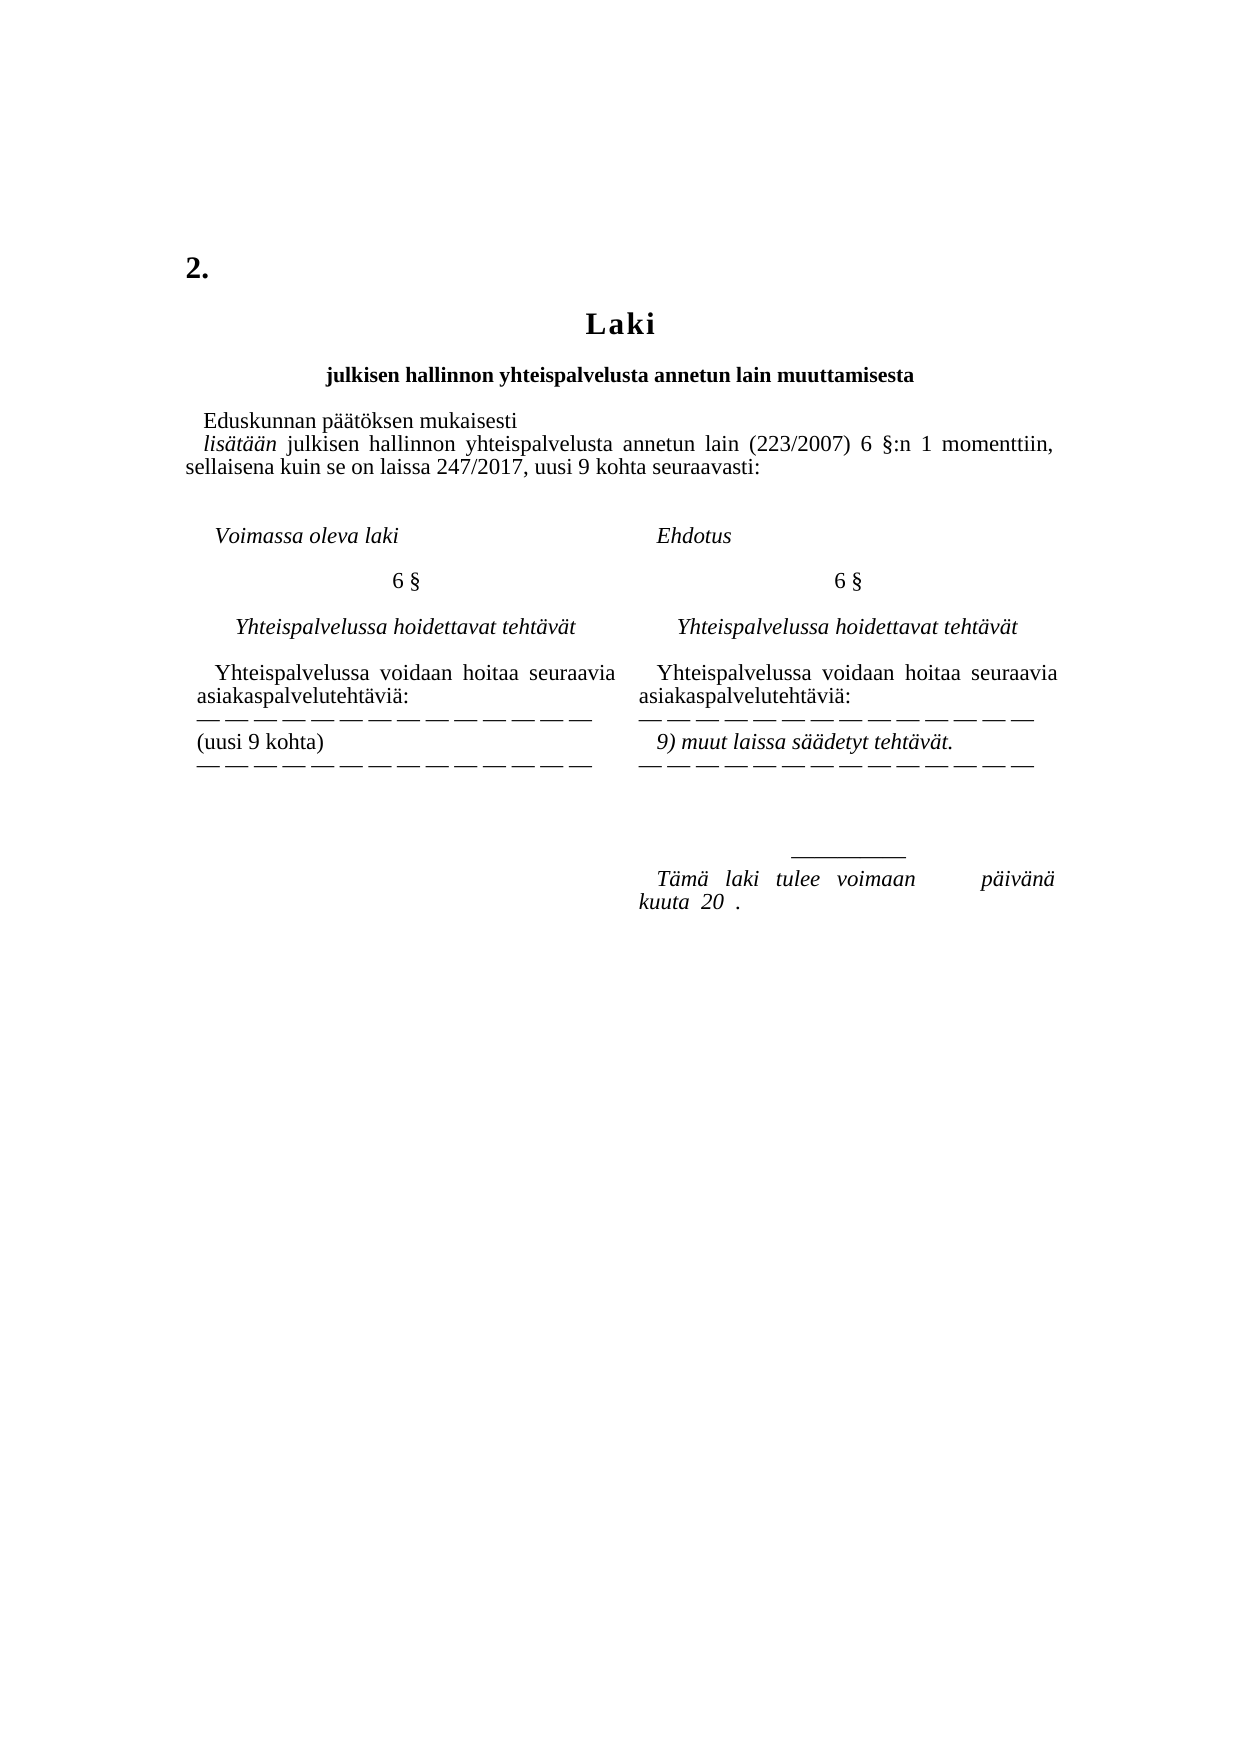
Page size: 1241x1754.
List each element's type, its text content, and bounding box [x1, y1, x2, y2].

text Eduskunnan päätöksen mukaisesti [185, 410, 1055, 433]
text lisätään julkisen hallinnon yhteispalvelusta annetun lain (223/2007) 6 §:n 1 momenttiin, sellaisena kuin se on laissa 247/2017, uusi 9 kohta seuraavasti: [185, 433, 1055, 479]
text 2. [185, 252, 1055, 285]
text julkisen hallinnon yhteispalvelusta annetun lain muuttamisesta [185, 364, 1055, 387]
table_header Voimassa oleva laki 6 § Yhteispalvelussa hoidettavat tehtävät Yhteispalvelussa voidaan hoitaa seuraavia asiakaspalvelutehtäviä: — — — — — — — — — — — — — — (uusi 9 kohta) — — — — — — — — — — — — — — [185, 502, 627, 937]
text Laki [185, 308, 1055, 341]
table_header Ehdotus 6 § Yhteispalvelussa hoidettavat tehtävät Yhteispalvelussa voidaan hoitaa seuraavia asiakaspalvelutehtäviä: — — — — — — — — — — — — — — 9) muut laissa säädetyt tehtävät. — — — — — — — — — — — — — — ————— Tämä laki tulee voimaan päivänä kuuta 20 . [628, 502, 1069, 937]
